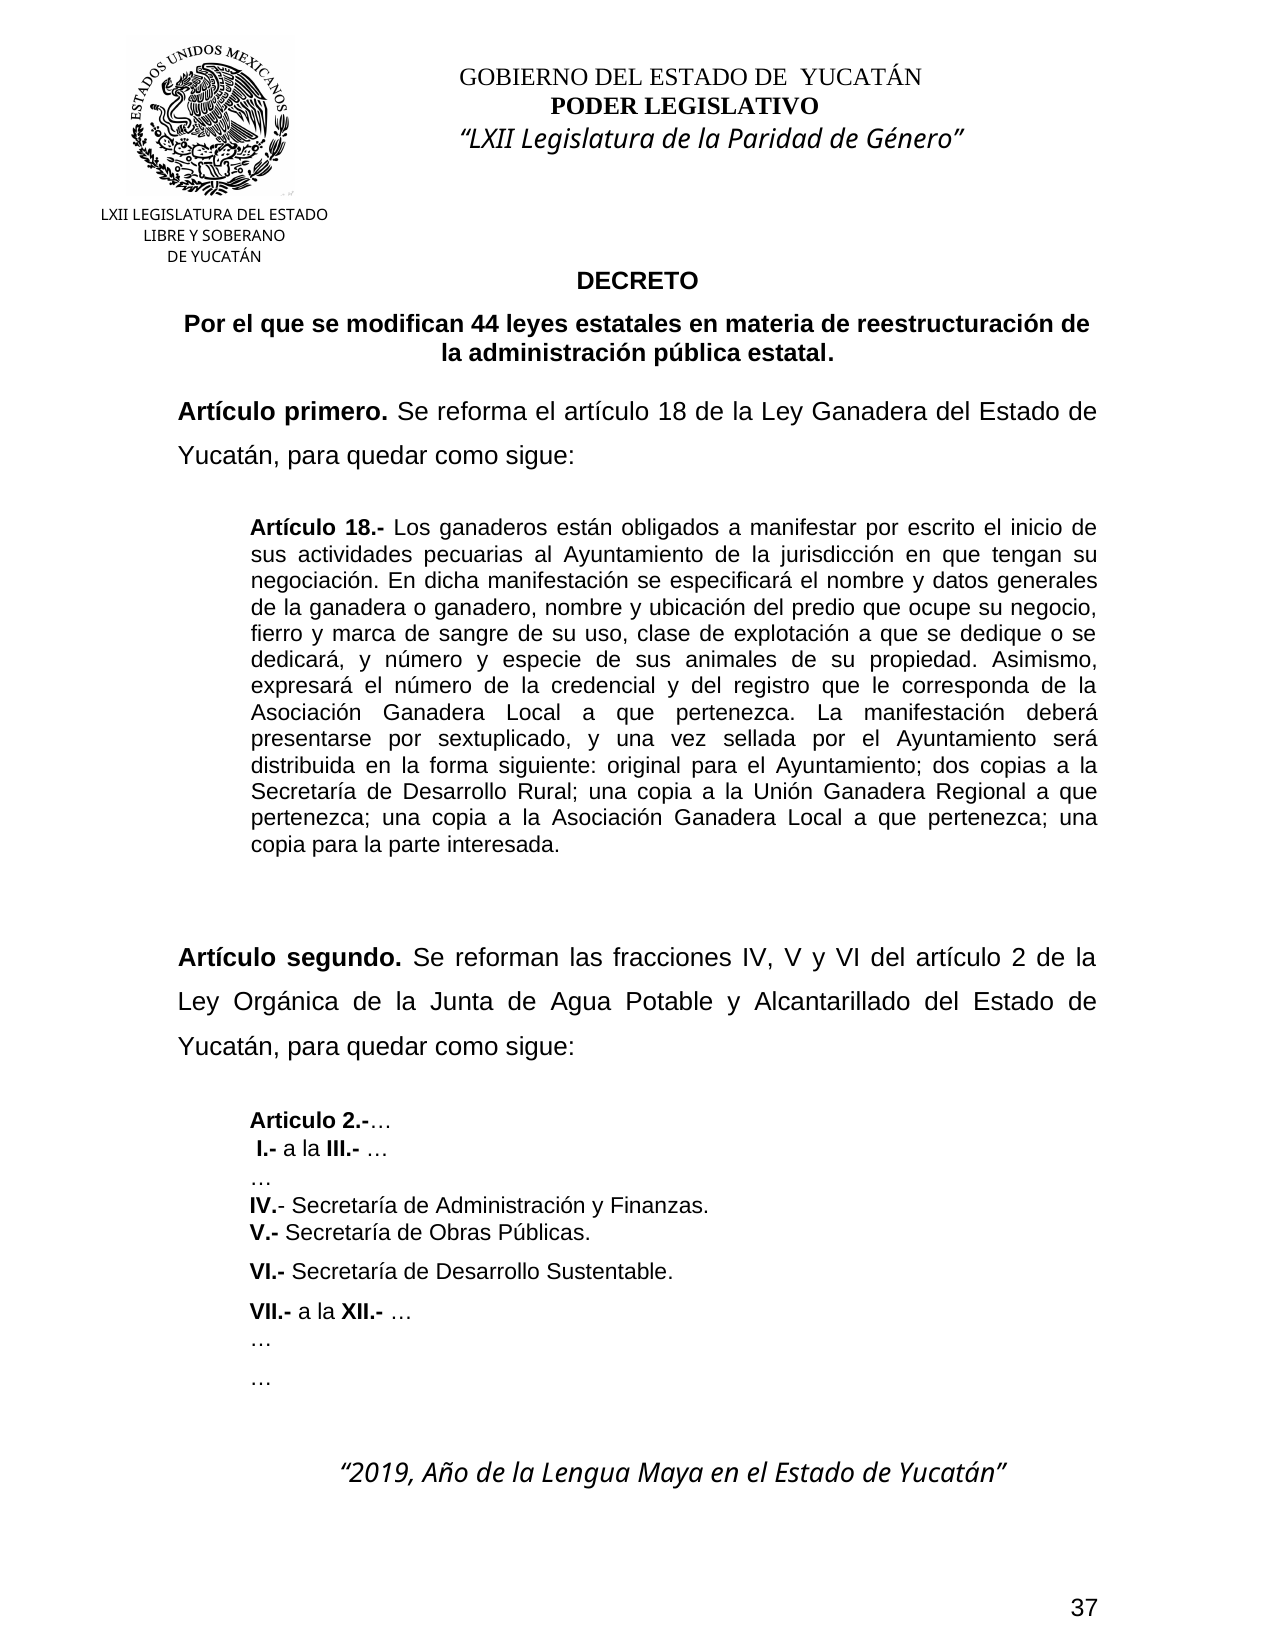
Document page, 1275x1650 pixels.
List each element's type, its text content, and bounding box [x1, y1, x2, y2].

text Artículo primero. Se reforma el artículo 18 de la Ley Ganadera del Estado de Yucatán, para quedar como sigue: [177, 396, 1098, 470]
text Por el que se modifican 44 leyes estatales en materia de reestructuración de la administración pública estatal. [177, 309, 1098, 366]
text … [249, 1162, 1098, 1191]
text … [249, 1364, 1098, 1390]
text … [249, 1325, 1098, 1352]
text Articulo 2.-… [249, 1105, 1098, 1134]
text Artículo segundo. Se reforman las fracciones IV, V y VI del artículo 2 de la Ley Orgánica de la Junta de Agua Potable y Alcantarillado del Estado de Yucatán, para quedar como sigue: [177, 942, 1098, 1061]
text DECRETO [177, 266, 1098, 294]
text IV.- Secretaría de Administración y Finanzas. [249, 1191, 1098, 1219]
picture [125, 35, 295, 195]
text Artículo 18.- Los ganaderos están obligados a manifestar por escrito el inicio de sus actividades pecuarias al Ayuntamiento de la jurisdicción en que tengan su negociación. En dicha manifestación se especificará el nombre y datos generales de la ganadera o ganadero, nombre y ubicación del predio que ocupe su negocio, fierro y marca de sangre de su uso, clase de explotación a que se dedique o se dedicará, y número y especie de sus animales de su propiedad. Asimismo, expresará el número de la credencial y del registro que le corresponda de la Asociación Ganadera Local a que pertenezca. La manifestación deberá presentarse por sextuplicado, y una vez sellada por el Ayuntamiento será distribuida en la forma siguiente: original para el Ayuntamiento; dos copias a la Secretaría de Desarrollo Rural; una copia a la Unión Ganadera Regional a que pertenezca; una copia a la Asociación Ganadera Local a que pertenezca; una copia para la parte interesada. [249, 514, 1098, 857]
text V.- Secretaría de Obras Públicas. [249, 1219, 1098, 1246]
text VI.- Secretaría de Desarrollo Sustentable. [249, 1258, 1098, 1284]
text I.- a la III.- … [250, 1134, 1098, 1162]
text VII.- a la XII.- … [249, 1297, 1098, 1325]
